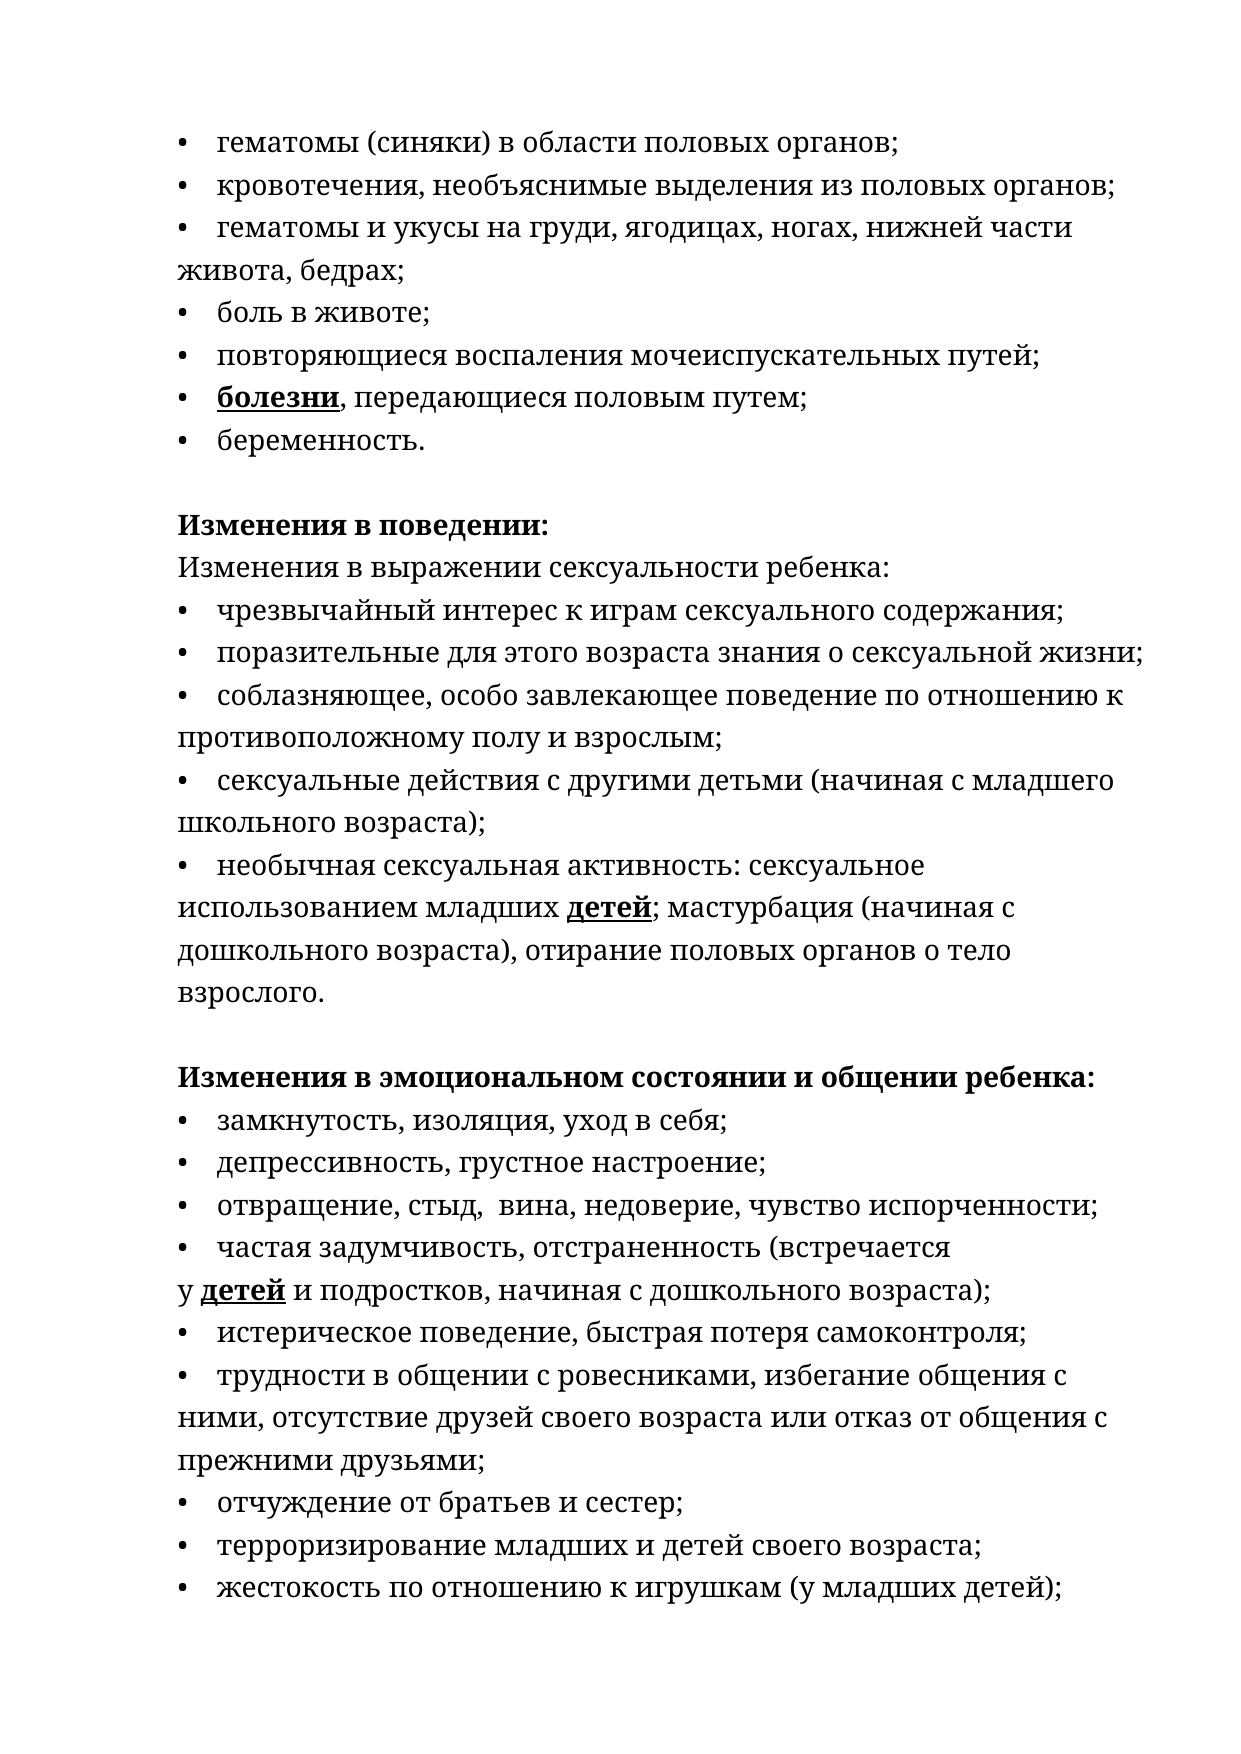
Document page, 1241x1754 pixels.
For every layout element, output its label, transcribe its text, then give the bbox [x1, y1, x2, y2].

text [177, 1011, 1152, 1606]
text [177, 118, 1152, 458]
text Изменения в поведении: Изменения в выражении сексуальности ребенка: • чрезвычайный интерес к играм сексуального содержания; • поразительные для этого возраста знания о сексуальной жизни; • соблазняющее, особо завлекающее поведение по отношению к противоположному полу и взрослым; • сексуальные действия с другими детьми (начиная с младшего школьного возраста); • необычная сексуальная активность: сексуальное использованием младших детей; мастурбация (начиная с дошкольного возраста), отирание половых органов о тело взрослого. [177, 458, 1152, 1011]
